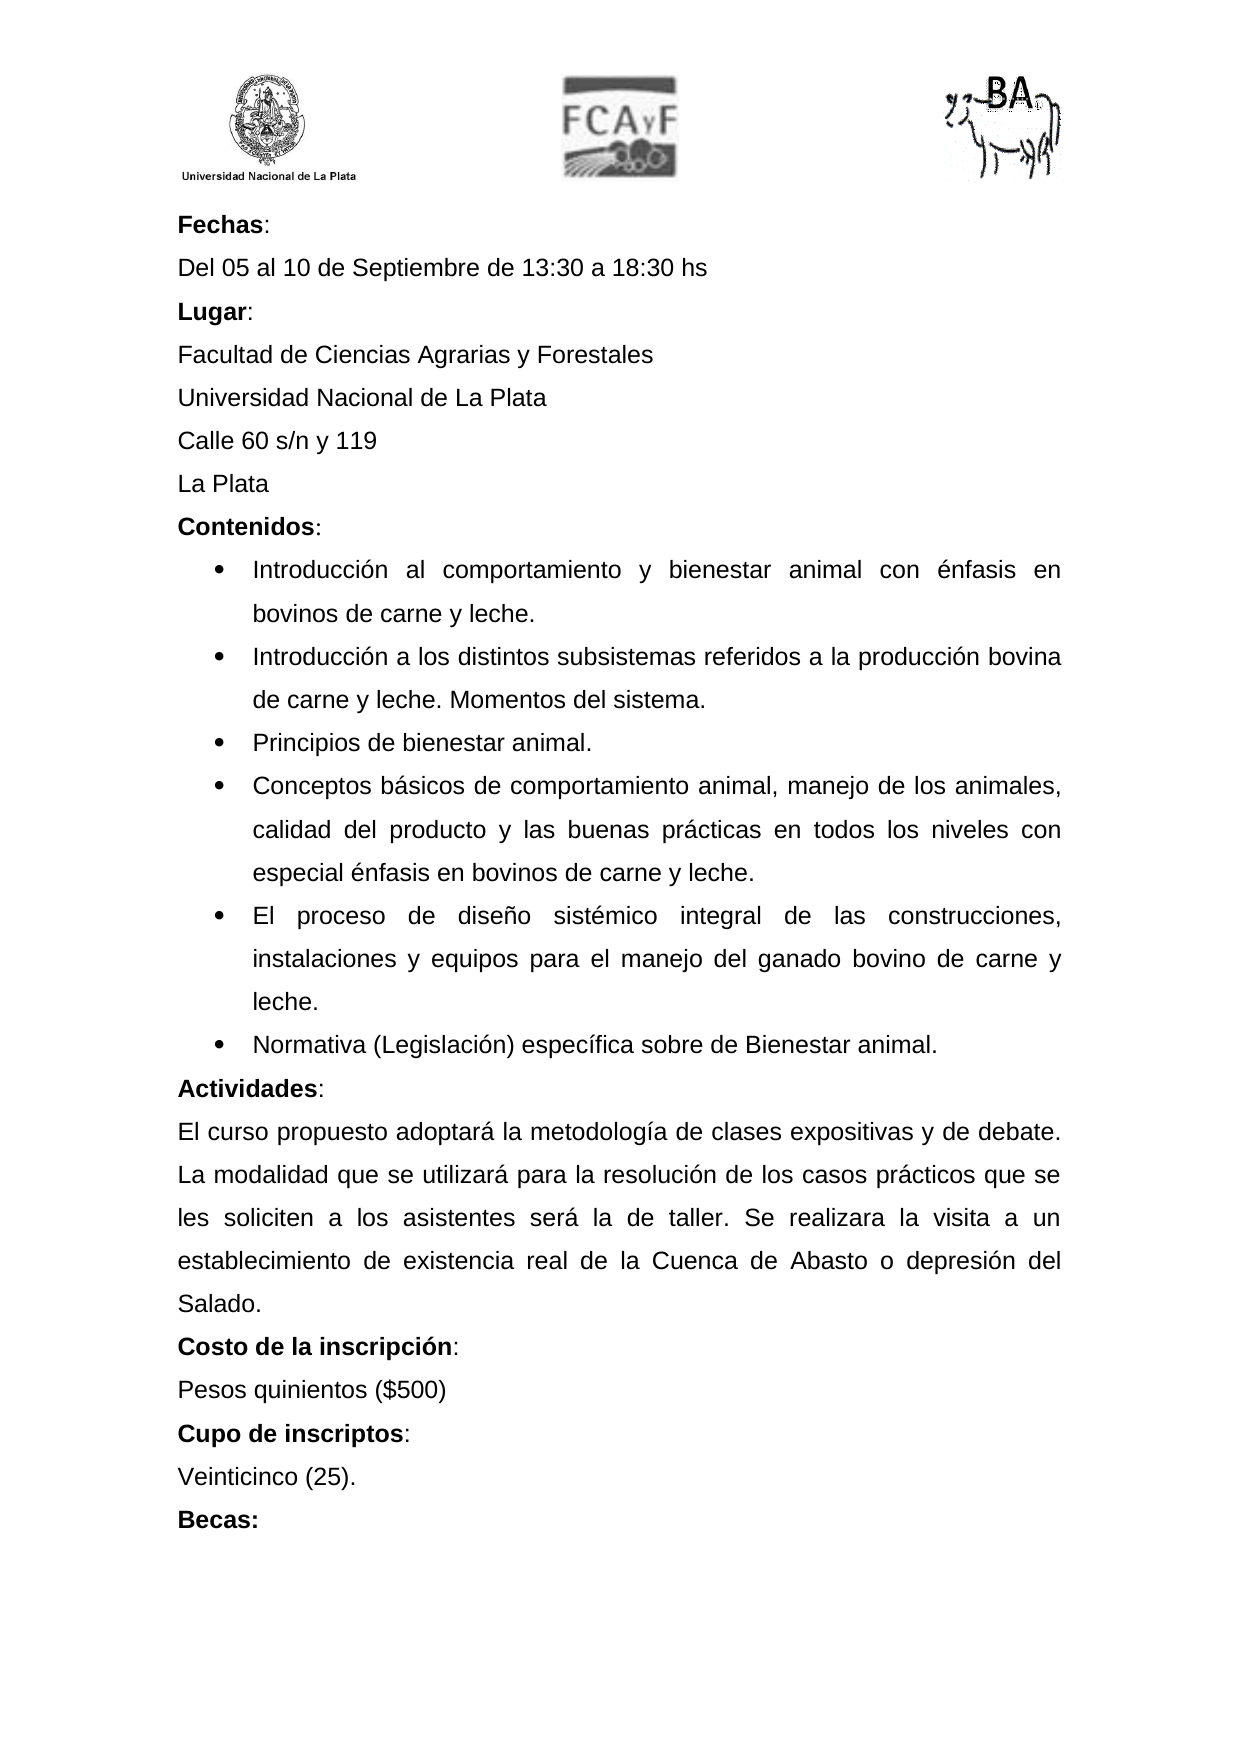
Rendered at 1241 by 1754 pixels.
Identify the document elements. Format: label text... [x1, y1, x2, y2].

text Fechas: [177, 210, 1063, 239]
text Pesos quinientos ($500) [177, 1375, 1063, 1404]
text Becas: [177, 1505, 1063, 1533]
list El proceso de diseño sistémico integral de las construcciones, instalaciones y equipos para el manejo del ganado bovino de carne y leche. [215, 901, 1063, 1016]
text Costo de la inscripción: [177, 1332, 1063, 1361]
text Actividades: [177, 1073, 1063, 1102]
list Normativa (Legislación) específica sobre de Bienestar animal. [215, 1030, 1063, 1059]
text Cupo de inscriptos: [177, 1418, 1063, 1447]
text Lugar: [177, 297, 1063, 325]
picture [177, 73, 366, 182]
picture [561, 74, 680, 182]
picture [942, 74, 1063, 182]
text Veinticinco (25). [177, 1462, 1063, 1490]
text El curso propuesto adoptará la metodología de clases expositivas y de debate. La modalidad que se utilizará para la resolución de los casos prácticos que se les soliciten a los asistentes será la de taller. Se realizara la visita a un establecimiento de existencia real de de Abasto o depresión del Salado. [177, 1117, 1063, 1318]
list Introducción al comportamiento y bienestar animal con énfasis en bovinos de carne y leche. [215, 555, 1063, 627]
text Facultad de Ciencias Agrarias y Forestales [177, 340, 1063, 368]
list Conceptos básicos de comportamiento animal, manejo de los animales, calidad del producto y las buenas prácticas en todos los niveles con especial énfasis en bovinos de carne y leche. [215, 771, 1063, 886]
list Introducción a los distintos subsistemas referidos a la producción bovina de carne y leche. Momentos del sistema. [215, 642, 1063, 714]
text Universidad Nacional de [177, 383, 1063, 412]
text Contenidos: [177, 512, 1063, 541]
text Del 05 al 10 de Septiembre de 13:30 a 18:30 hs [177, 253, 1063, 282]
text Calle 60 s/n y 119 [177, 426, 1063, 455]
list Principios de bienestar animal. [215, 728, 1063, 757]
